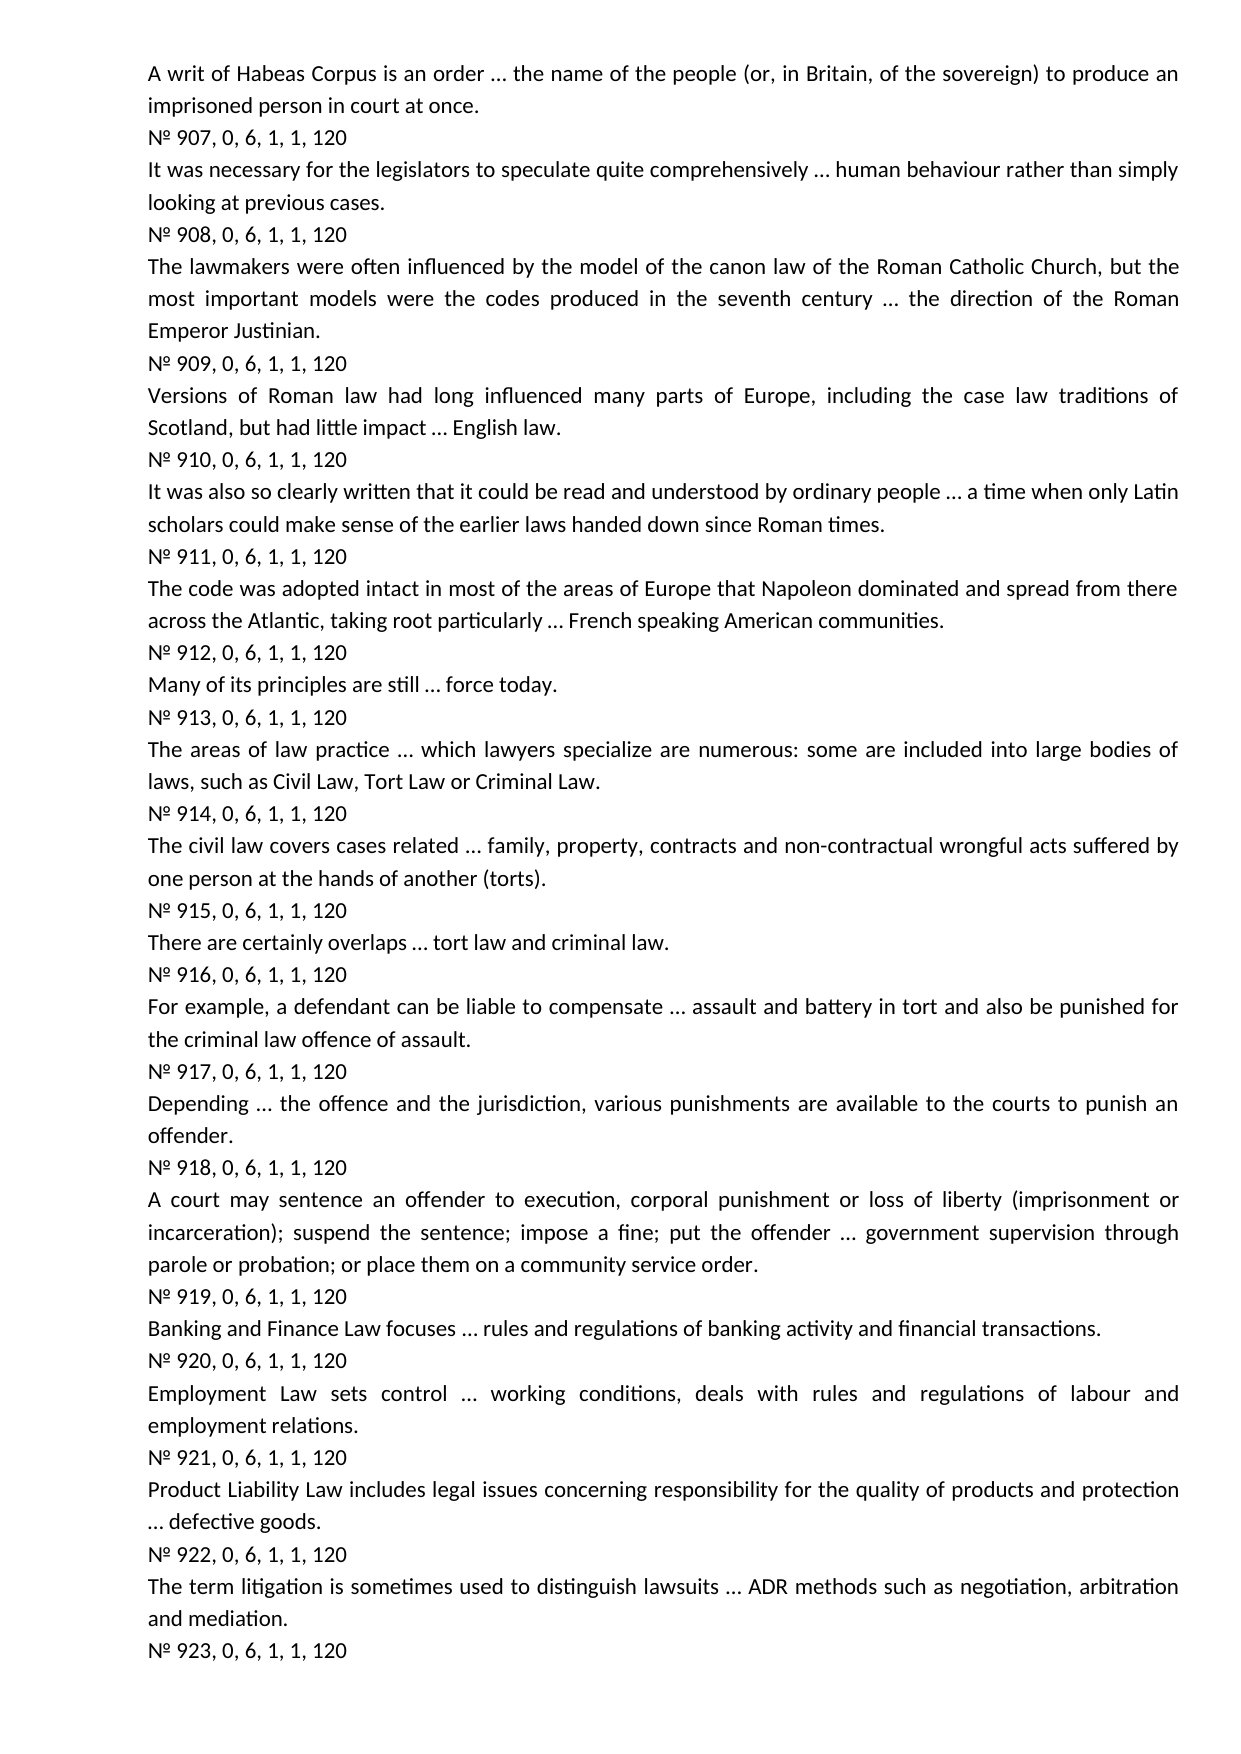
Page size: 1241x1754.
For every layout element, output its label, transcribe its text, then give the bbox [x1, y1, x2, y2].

text Depending … the offence and the jurisdiction, various punishments are available to the courts to punish an offender. [148, 1089, 1181, 1149]
text № 921, 0, 6, 1, 1, 120 [148, 1443, 1181, 1471]
text The code was adopted intact in most of the areas of Europe that Napoleon dominated and spread from there across the Atlantic, taking root particularly … French speaking American communities. [148, 574, 1181, 634]
text № 911, 0, 6, 1, 1, 120 [148, 542, 1181, 570]
text Many of its principles are still … force today. [148, 671, 1181, 699]
text There are certainly overlaps … tort law and criminal law. [148, 928, 1181, 956]
text The civil law covers cases related … family, property, contracts and non-contractual wrongful acts suffered by one person at the hands of another (torts). [148, 832, 1181, 892]
text № 923, 0, 6, 1, 1, 120 [148, 1636, 1181, 1664]
text № 922, 0, 6, 1, 1, 120 [148, 1540, 1181, 1568]
text № 918, 0, 6, 1, 1, 120 [148, 1153, 1181, 1181]
text The lawmakers were often influenced by the model of the canon law of the Roman Catholic Church, but the most important models were the codes produced in the seventh century … the direction of the Roman Emperor Justinian. [148, 252, 1181, 344]
text Versions of Roman law had long influenced many parts of Europe, including the case law traditions of Scotland, but had little impact … English law. [148, 381, 1181, 441]
text № 909, 0, 6, 1, 1, 120 [148, 349, 1181, 377]
text Product Liability Law includes legal issues concerning responsibility for the quality of products and protection … defective goods. [148, 1475, 1181, 1536]
text It was also so clearly written that it could be read and understood by ordinary people … a time when only Latin scholars could make sense of the earlier laws handed down since Roman times. [148, 477, 1181, 538]
text № 919, 0, 6, 1, 1, 120 [148, 1282, 1181, 1310]
text № 916, 0, 6, 1, 1, 120 [148, 960, 1181, 988]
text № 910, 0, 6, 1, 1, 120 [148, 445, 1181, 473]
text № 917, 0, 6, 1, 1, 120 [148, 1057, 1181, 1085]
text Employment Law sets control … working conditions, deals with rules and regulations of labour and employment relations. [148, 1379, 1181, 1439]
text The term litigation is sometimes used to distinguish lawsuits … ADR methods such as negotiation, arbitration and mediation. [148, 1572, 1181, 1632]
text № 907, 0, 6, 1, 1, 120 [148, 123, 1181, 151]
text № 920, 0, 6, 1, 1, 120 [148, 1347, 1181, 1374]
text It was necessary for the legislators to speculate quite comprehensively … human behaviour rather than simply looking at previous cases. [148, 156, 1181, 216]
text № 913, 0, 6, 1, 1, 120 [148, 703, 1181, 731]
text A court may sentence an offender to execution, corporal punishment or loss of liberty (imprisonment or incarceration); suspend the sentence; impose a fine; put the offender … government supervision through parole or probation; or place them on a community service order. [148, 1186, 1181, 1278]
text For example, a defendant can be liable to compensate … assault and battery in tort and also be punished for the criminal law offence of assault. [148, 992, 1181, 1053]
text A writ of Habeas Corpus is an order … the name of the people (or, in Britain, of the sovereign) to produce an imprisoned person in court at once. [148, 59, 1181, 119]
text № 908, 0, 6, 1, 1, 120 [148, 220, 1181, 248]
text Banking and Finance Law focuses … rules and regulations of banking activity and financial transactions. [148, 1314, 1181, 1342]
text № 915, 0, 6, 1, 1, 120 [148, 896, 1181, 924]
text № 912, 0, 6, 1, 1, 120 [148, 638, 1181, 666]
text № 914, 0, 6, 1, 1, 120 [148, 799, 1181, 827]
text The areas of law practice … which lawyers specialize are numerous: some are included into large bodies of laws, such as Civil Law, Tort Law or Criminal Law. [148, 735, 1181, 795]
